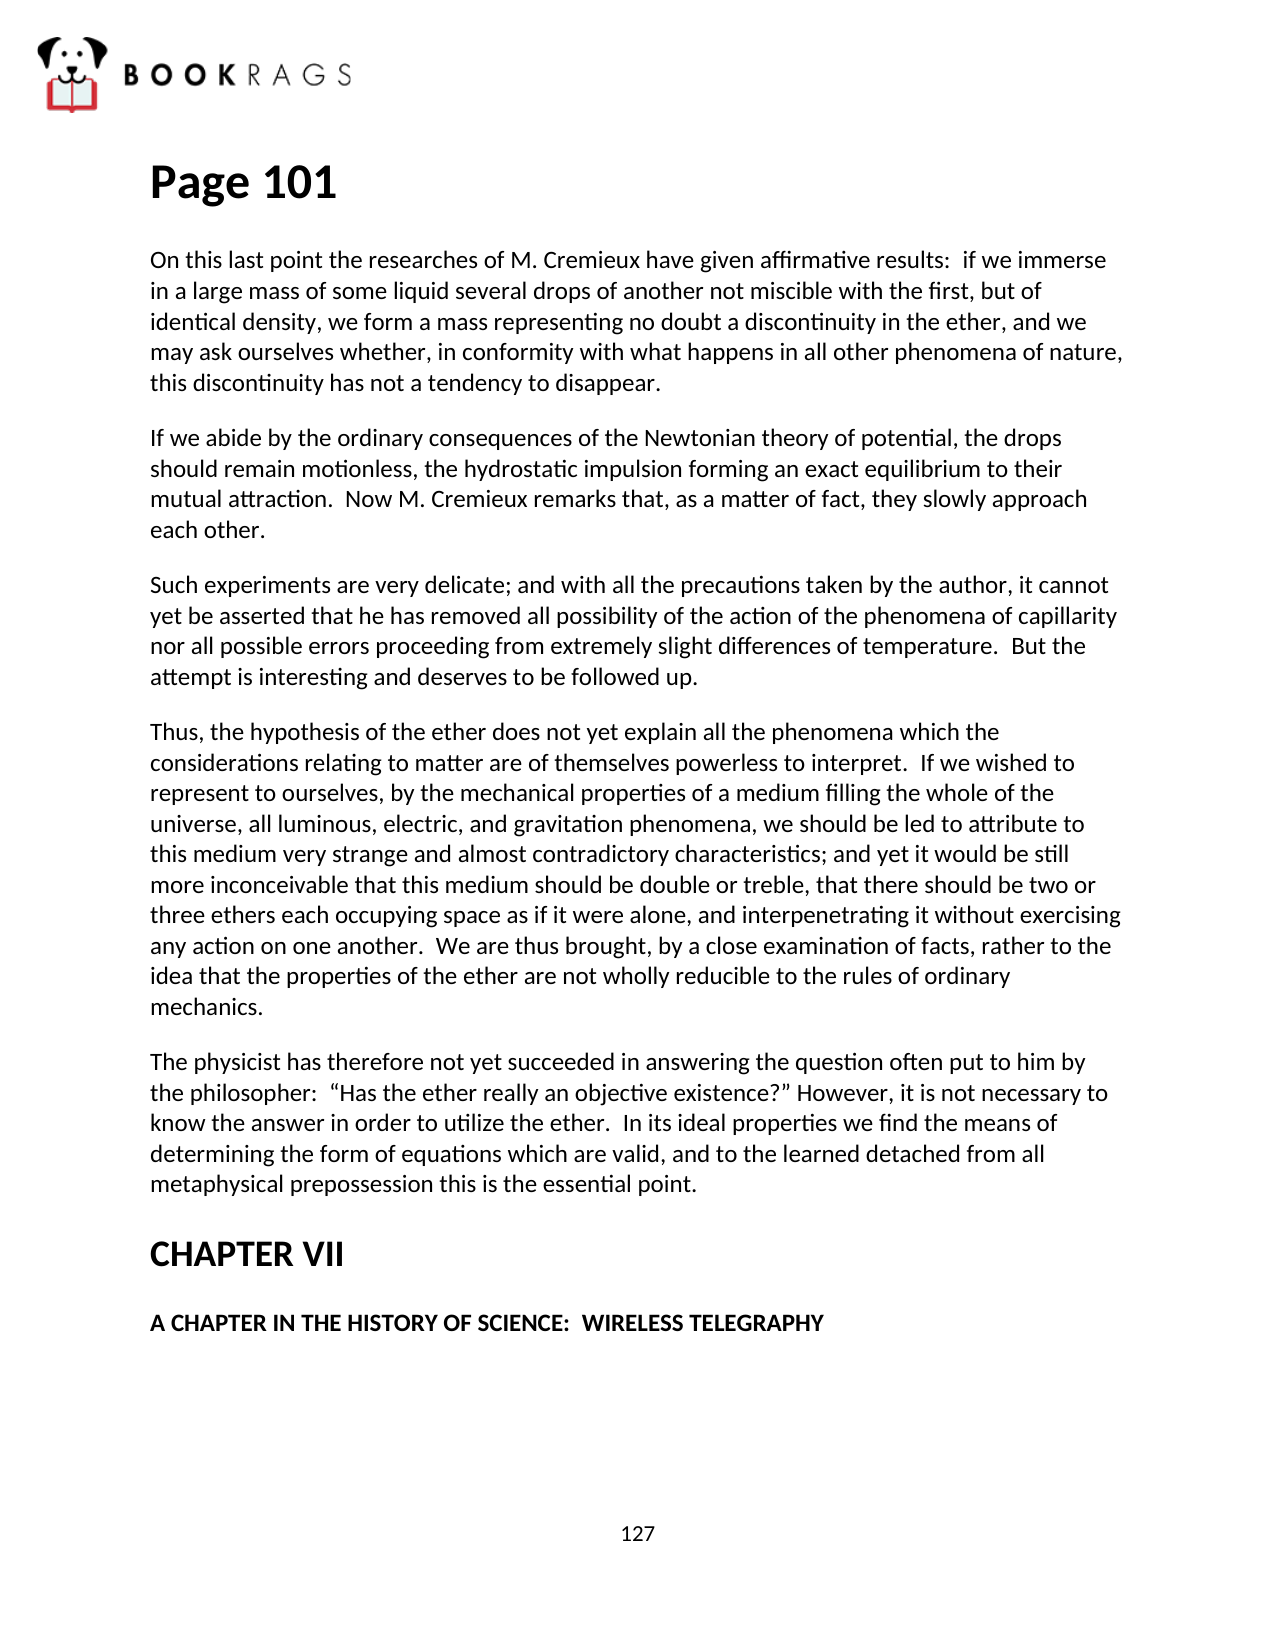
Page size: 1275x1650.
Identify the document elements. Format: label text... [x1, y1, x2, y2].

text If we abide by the ordinary consequences of the Newtonian theory of potential, the drops should remain motionless, the hydrostatic impulsion forming an exact equilibrium to their mutual attraction. Now M. Cremieux remarks that, as a matter of fact, they slowly approach each other. [150, 422, 1125, 544]
text On this last point the researches of M. Cremieux have given affirmative results: if we immerse in a large mass of some liquid several drops of another not miscible with the first, but of identical density, we form a mass representing no doubt a discontinuity in the ether, and we may ask ourselves whether, in conformity with what happens in all other phenomena of nature, this discontinuity has not a tendency to disappear. [150, 244, 1125, 397]
picture [37, 37, 351, 113]
text The physicist has therefore not yet succeeded in answering the question often put to him by the philosopher: “Has the ether really an objective existence?” However, it is not necessary to know the answer in order to utilize the ether. In its ideal properties we find the means of determining the form of equations which are valid, and to the learned detached from all metaphysical prepossession this is the essential point. [150, 1047, 1125, 1199]
text CHAPTER VII [150, 1230, 1125, 1276]
text A CHAPTER IN THE HISTORY OF SCIENCE: WIRELESS TELEGRAPHY [150, 1307, 1125, 1338]
text Such experiments are very delicate; and with all the precautions taken by the author, it cannot yet be asserted that he has removed all possibility of the action of the phenomena of capillarity nor all possible errors proceeding from extremely slight differences of temperature. But the attempt is interesting and deserves to be followed up. [150, 569, 1125, 691]
text Page 101 [150, 150, 1125, 211]
text Thus, the hypothesis of the ether does not yet explain all the phenomena which the considerations relating to matter are of themselves powerless to interpret. If we wished to represent to ourselves, by the mechanical properties of a medium filling the whole of the universe, all luminous, electric, and gravitation phenomena, we should be led to attribute to this medium very strange and almost contradictory characteristics; and yet it would be still more inconceivable that this medium should be double or treble, that there should be two or three ethers each occupying space as if it were alone, and interpenetrating it without exercising any action on one another. We are thus brought, by a close examination of facts, rather to the idea that the properties of the ether are not wholly reducible to the rules of ordinary mechanics. [150, 716, 1125, 1022]
